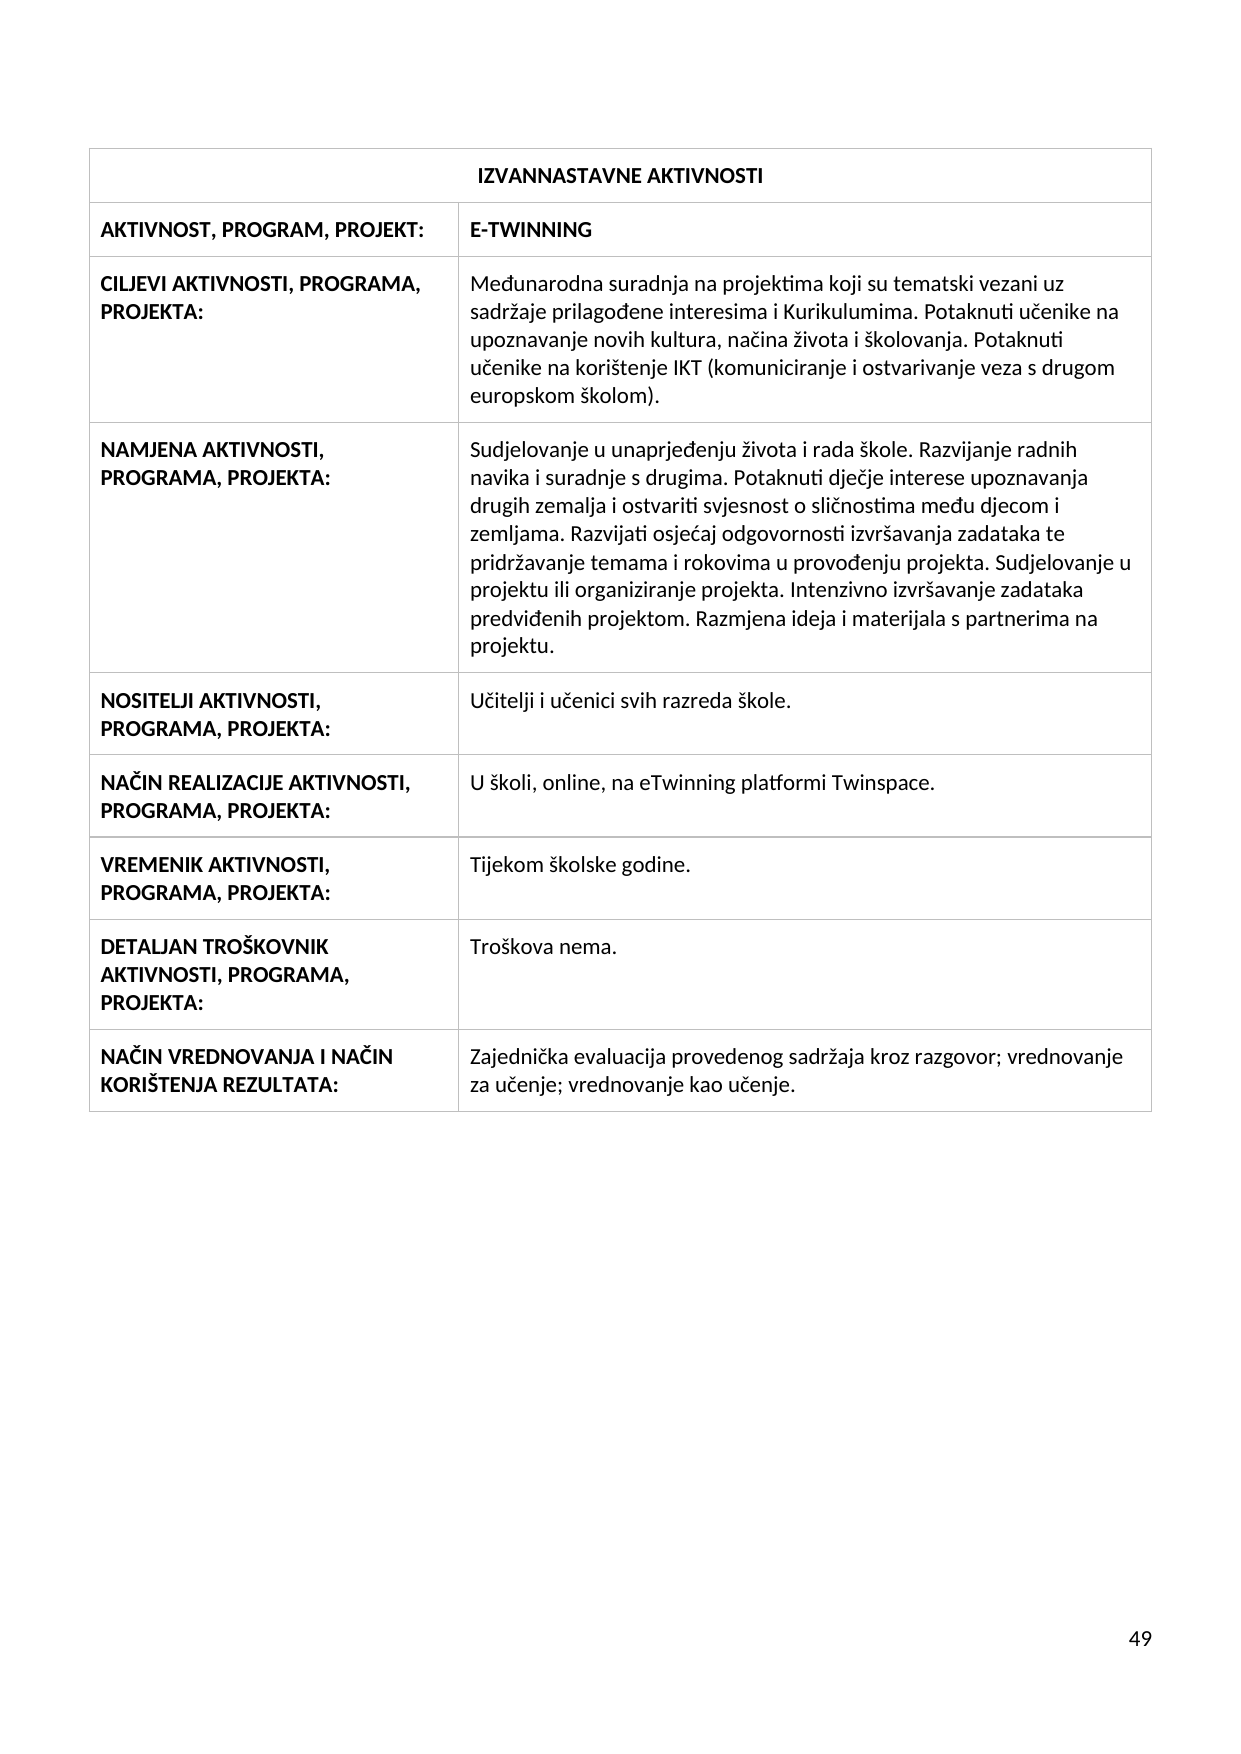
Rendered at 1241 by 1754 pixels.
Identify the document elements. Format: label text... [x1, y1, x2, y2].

table_cell Tijekom školske godine. [459, 838, 1151, 918]
table_cell Troškova nema. [459, 920, 1151, 1028]
table_cell CILJEVI AKTIVNOSTI, PROGRAMA, PROJEKTA: [90, 257, 458, 422]
table_cell NOSITELJI AKTIVNOSTI, PROGRAMA, PROJEKTA: [90, 673, 458, 754]
table_cell Zajednička evaluacija provedenog sadržaja kroz razgovor; vrednovanje za učenje; vrednovanje kao učenje. [459, 1030, 1151, 1111]
table_header IZVANNASTAVNE AKTIVNOSTI [90, 149, 1151, 202]
table_cell U školi, online, na eTwinning platformi Twinspace. [459, 755, 1151, 836]
table_cell NAČIN VREDNOVANJA I NAČIN KORIŠTENJA REZULTATA: [90, 1030, 458, 1111]
table_cell E-TWINNING [459, 203, 1151, 256]
table_cell VREMENIK AKTIVNOSTI, PROGRAMA, PROJEKTA: [90, 838, 458, 918]
table_cell Međunarodna suradnja na projektima koji su tematski vezani uz sadržaje prilagođene interesima i Kurikulumima. Potaknuti učenike na upoznavanje novih kultura, načina života i školovanja. Potaknuti učenike na korištenje IKT (komuniciranje i ostvarivanje veza s drugom europskom školom). [459, 257, 1151, 422]
table_cell Sudjelovanje u unaprjeđenju života i rada škole. Razvijanje radnih navika i suradnje s drugima. Potaknuti dječje interese upoznavanja drugih zemalja i ostvariti svjesnost o sličnostima među djecom i zemljama. Razvijati osjećaj odgovornosti izvršavanja zadataka te pridržavanje temama i rokovima u provođenju projekta. Sudjelovanje u projektu ili organiziranje projekta. Intenzivno izvršavanje zadataka predviđenih projektom. Razmjena ideja i materijala s partnerima na projektu. [459, 423, 1151, 672]
table_cell Učitelji i učenici svih razreda škole. [459, 673, 1151, 754]
table_cell NAČIN REALIZACIJE AKTIVNOSTI, PROGRAMA, PROJEKTA: [90, 755, 458, 836]
table_cell DETALJAN TROŠKOVNIK AKTIVNOSTI, PROGRAMA, PROJEKTA: [90, 920, 458, 1028]
table_cell AKTIVNOST, PROGRAM, PROJEKT: [90, 203, 458, 256]
table_cell NAMJENA AKTIVNOSTI, PROGRAMA, PROJEKTA: [90, 423, 458, 672]
